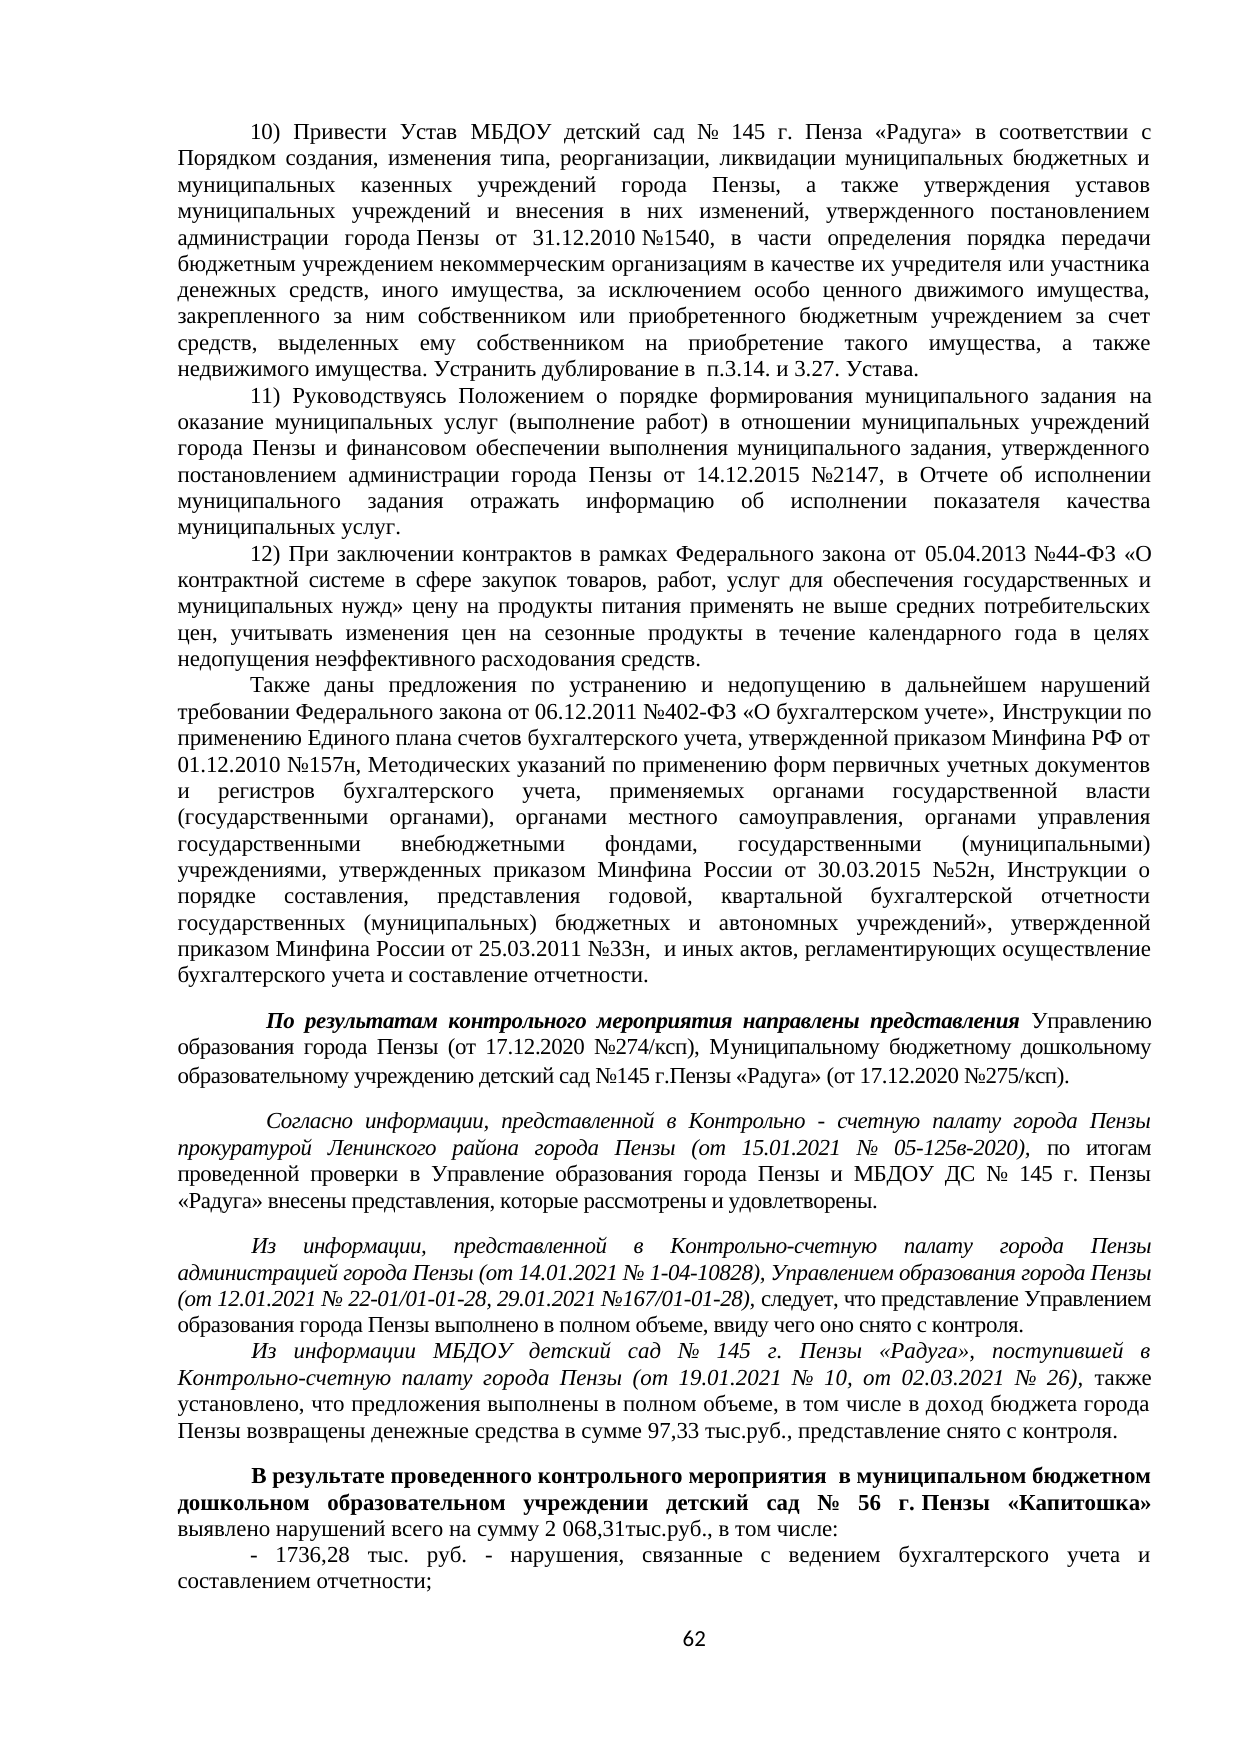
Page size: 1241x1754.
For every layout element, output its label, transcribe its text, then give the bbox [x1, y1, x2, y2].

text 10) Привести Устав МБДОУ детский сад № 145 г. Пенза «Радуга» в соответствии с Порядком создания, изменения типа, реорганизации, ликвидации муниципальных бюджетных и муниципальных казенных учреждений города Пензы, а также утверждения уставов муниципальных учреждений и внесения в них изменений, утвержденного постановлением администрации города Пензы от 31.12.2010 №1540, в части определения порядка передачи бюджетным учреждением некоммерческим организациям в качестве их учредителя или участника денежных средств, иного имущества, за исключением особо ценного движимого имущества, закрепленного за ним собственником или приобретенного бюджетным учреждением за счет средств, выделенных ему собственником на приобретение такого имущества, а также недвижимого имущества. Устранить дублирование в п.3.14. и 3.27. Устава. [177, 118, 1152, 382]
text По результатам контрольного мероприятия направлены представления Управлению образования города Пензы (от 17.12.2020 №274/ксп), Муниципальному бюджетному дошкольному образовательному учреждению детский сад №145 г.Пензы «Радуга» (от 17.12.2020 №275/ксп). [177, 1007, 1152, 1088]
text Из информации, представленной в Контрольно-счетную палату города Пензы администрацией города Пензы (от 14.01.2021 № 1-04-10828), Управлением образования города Пензы (от 12.01.2021 № 22-01/01-01-28, 29.01.2021 №167/01-01-28), следует, что представление Управлением образования города Пензы выполнено в полном объеме, ввиду чего оно снято с контроля. [177, 1232, 1152, 1338]
text Согласно информации, представленной в Контрольно - счетную палату города Пензы прокуратурой Ленинского района города Пензы (от 15.01.2021 № 05-125в-2020), по итогам проведенной проверки в Управление образования города Пензы и МБДОУ ДС № 145 г. Пензы «Радуга» внесены представления, которые рассмотрены и удовлетворены. [177, 1108, 1152, 1213]
text 11) Руководствуясь Положением о порядке формирования муниципального задания на оказание муниципальных услуг (выполнение работ) в отношении муниципальных учреждений города Пензы и финансовом обеспечении выполнения муниципального задания, утвержденного постановлением администрации города Пензы от 14.12.2015 №2147, в Отчете об исполнении муниципального задания отражать информацию об исполнении показателя качества муниципальных услуг. [177, 382, 1152, 540]
text В результате проведенного контрольного мероприятия в муниципальном бюджетном дошкольном образовательном учреждении детский сад № 56 г. Пензы «Капитошка» выявлено нарушений всего на сумму 2 068,31тыс.руб., в том числе: [177, 1462, 1152, 1541]
text - 1736,28 тыс. руб. - нарушения, связанные с ведением бухгалтерского учета и составлением отчетности; [177, 1541, 1152, 1594]
text Также даны предложения по устранению и недопущению в дальнейшем нарушений требовании Федерального закона от 06.12.2011 №402-ФЗ «О бухгалтерском учете», Инструкции по применению Единого плана счетов бухгалтерского учета, утвержденной приказом Минфина РФ от 01.12.2010 №157н, Методических указаний по применению форм первичных учетных документов и регистров бухгалтерского учета, применяемых органами государственной власти (государственными органами), органами местного самоуправления, органами управления государственными внебюджетными фондами, государственными (муниципальными) учреждениями, утвержденных приказом Минфина России от 30.03.2015 №52н, Инструкции о порядке составления, представления годовой, квартальной бухгалтерской отчетности государственных (муниципальных) бюджетных и автономных учреждений», утвержденной приказом Минфина России от 25.03.2011 №33н, и иных актов, регламентирующих осуществление бухгалтерского учета и составление отчетности. [177, 672, 1152, 988]
text Из информации МБДОУ детский сад № 145 г. Пензы «Радуга», поступившей в Контрольно-счетную палату города Пензы (от 19.01.2021 № 10, от 02.03.2021 № 26), также установлено, что предложения выполнены в полном объеме, в том числе в доход бюджета города Пензы возвращены денежные средства в сумме 97,33 тыс.руб., представление снято с контроля. [177, 1338, 1152, 1443]
text 12) При заключении контрактов в рамках Федерального закона от 05.04.2013 №44-ФЗ «О контрактной системе в сфере закупок товаров, работ, услуг для обеспечения государственных и муниципальных нужд» цену на продукты питания применять не выше средних потребительских цен, учитывать изменения цен на сезонные продукты в течение календарного года в целях недопущения неэффективного расходования средств. [177, 540, 1152, 672]
